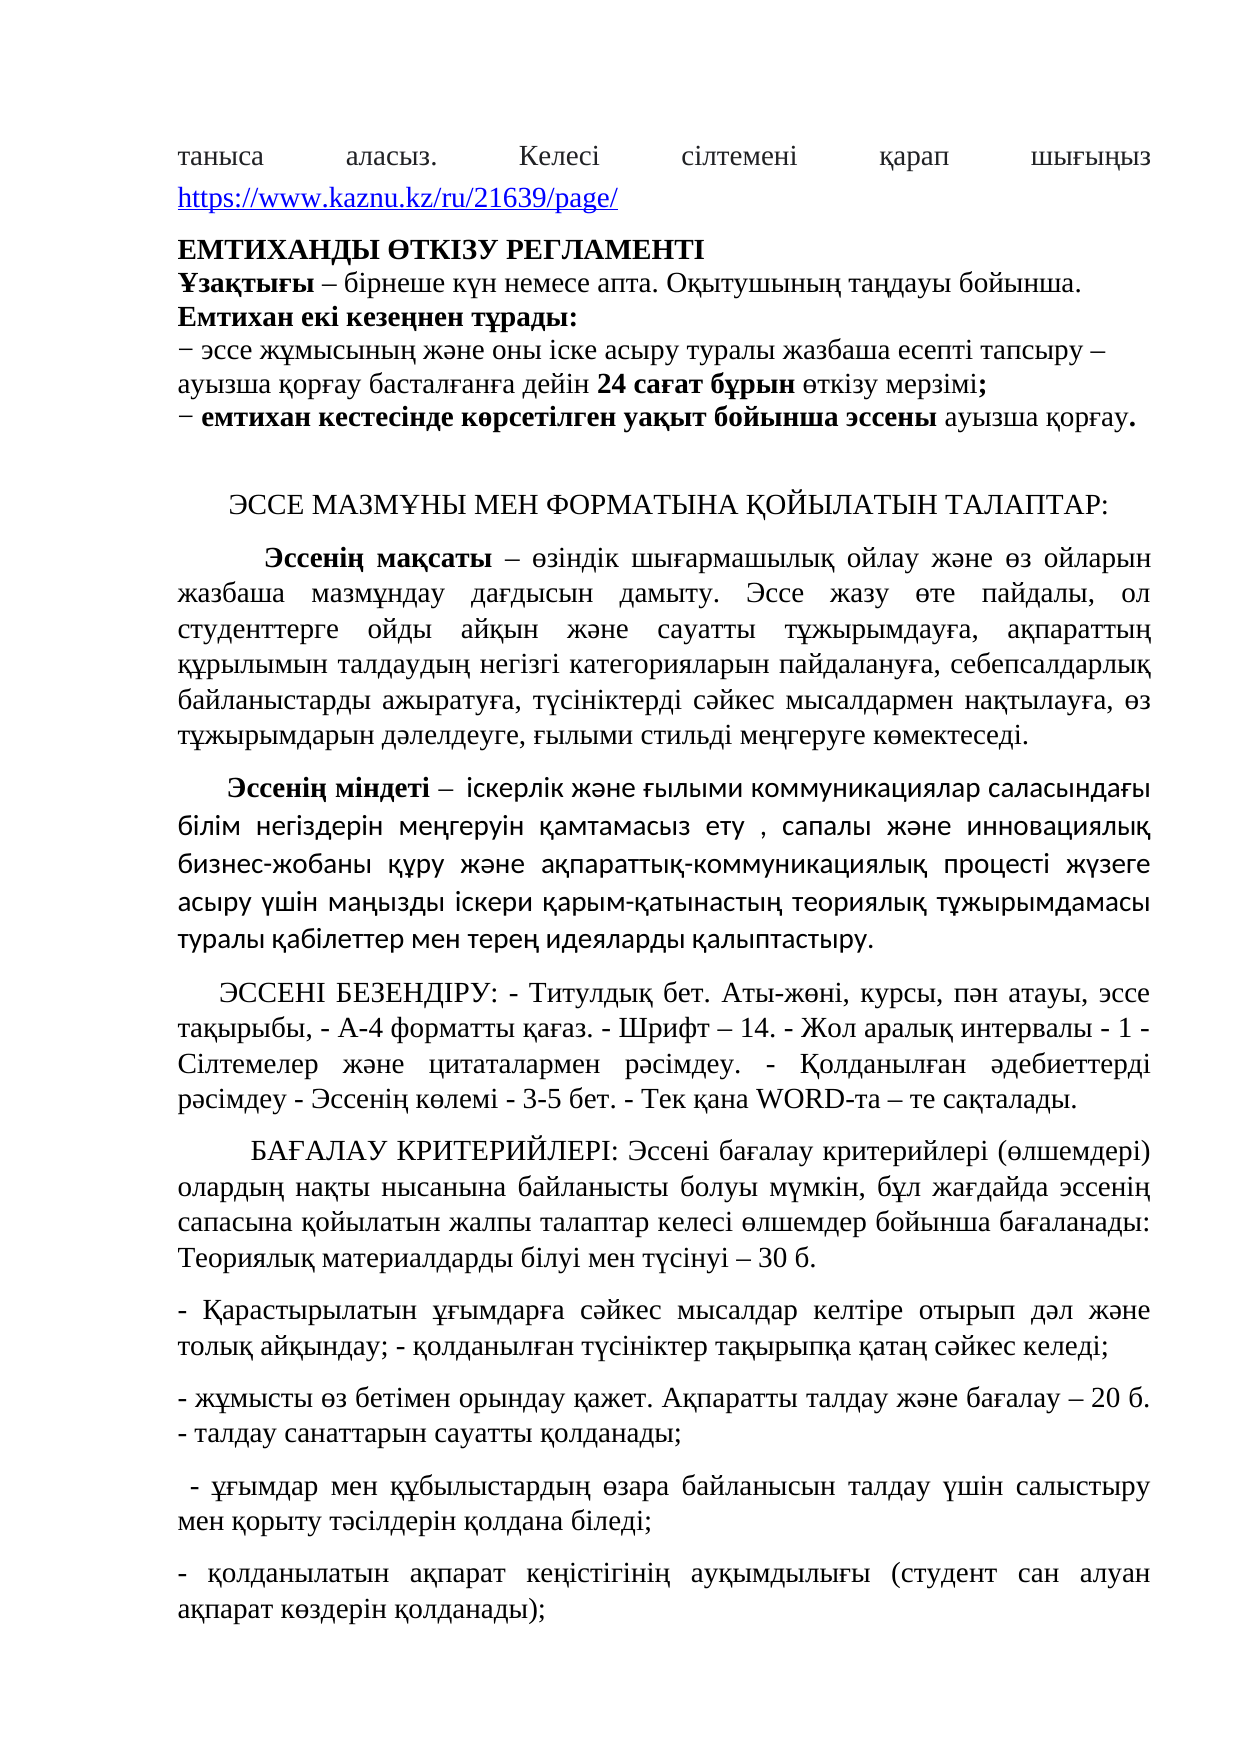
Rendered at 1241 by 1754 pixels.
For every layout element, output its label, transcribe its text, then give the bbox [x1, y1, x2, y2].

text ЭССЕ МАЗМҰНЫ МЕН ФОРМАТЫНА ҚОЙЫЛАТЫН ТАЛАПТАР: [177, 487, 1152, 521]
text - жұмысты өз бетімен орындау қажет. Ақпаратты талдау және бағалау – 20 б. - талдау санаттарын сауатты қолданады; [177, 1380, 1152, 1449]
text - қолданылатын ақпарат кеңістігінің ауқымдылығы (студент сан алуан ақпарат көздерін қолданады); [177, 1555, 1152, 1624]
text ЭССЕНІ БЕЗЕНДІРУ: - Титулдық бет. Аты-жөні, курсы, пән атауы, эссе тақырыбы, - А-4 форматты қағаз. - Шрифт – 14. - Жол аралық интервалы - 1 - Сілтемелер және цитаталармен рәсімдеу. - Қолданылған әдебиеттерді рәсімдеу - Эссенің көлемі - 3-5 бет. - Тек қана WORD-та – те сақталады. [177, 975, 1152, 1115]
text - ұғымдар мен құбылыстардың өзара байланысын талдау үшін салыстыру мен қорыту тәсілдерін қолдана біледі; [177, 1468, 1152, 1537]
text − эссе жұмысының және оны іске асыру туралы жазбаша есепті тапсыру – ауызша қорғау басталғанға дейін 24 сағат бұрын өткізу мерзімі; [177, 332, 1152, 399]
text Эссенің міндеті – іскерлік және ғылыми коммуникациялар саласындағы білім негіздерін меңгеруін қамтамасыз ету , сапалы және инновациялық бизнес-жобаны құру және ақпараттық-коммуникациялық процесті жүзеге асыру үшін маңызды іскери қарым-қатынастың теориялық тұжырымдамасы туралы қабілеттер мен терең идеяларды қалыптастыру. [177, 769, 1152, 956]
text - Қарастырылатын ұғымдарға сәйкес мысалдар келтіре отырып дәл және толық айқындау; - қолданылған түсініктер тақырыпқа қатаң сәйкес келеді; [177, 1292, 1152, 1361]
text Емтихан екі кезеңнен тұрады: [177, 299, 1152, 332]
text ЕМТИХАНДЫ ӨТКІЗУ РЕГЛАМЕНТІ [177, 232, 1152, 265]
text БАҒАЛАУ КРИТЕРИЙЛЕРІ: Эссені бағалау критерийлері (өлшемдері) олардың нақты нысанына байланысты болуы мүмкін, бұл жағдайда эссенің сапасына қойылатын жалпы талаптар келесі өлшемдер бойынша бағаланады: Теориялық материалдарды білуі мен түсінуі – 30 б. [177, 1133, 1152, 1273]
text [177, 118, 1152, 213]
text Ұзақтығы – бірнеше күн немесе апта. Оқытушының таңдауы бойынша. [177, 265, 1152, 299]
text − емтихан кестесінде көрсетілген уақыт бойынша эссены ауызша қорғау. [177, 399, 1152, 433]
text Эссенің мақсаты – өзіндік шығармашылық ойлау және өз ойларын жазбаша мазмұндау дағдысын дамыту. Эссе жазу өте пайдалы, ол студенттерге ойды айқын және сауатты тұжырымдауға, ақпараттың құрылымын талдаудың негізгі категорияларын пайдалануға, себепсалдарлық байланыстарды ажыратуға, түсініктерді сәйкес мысалдармен нақтылауға, өз тұжырымдарын дәлелдеуге, ғылыми стильді меңгеруге көмектеседі. [177, 540, 1152, 751]
